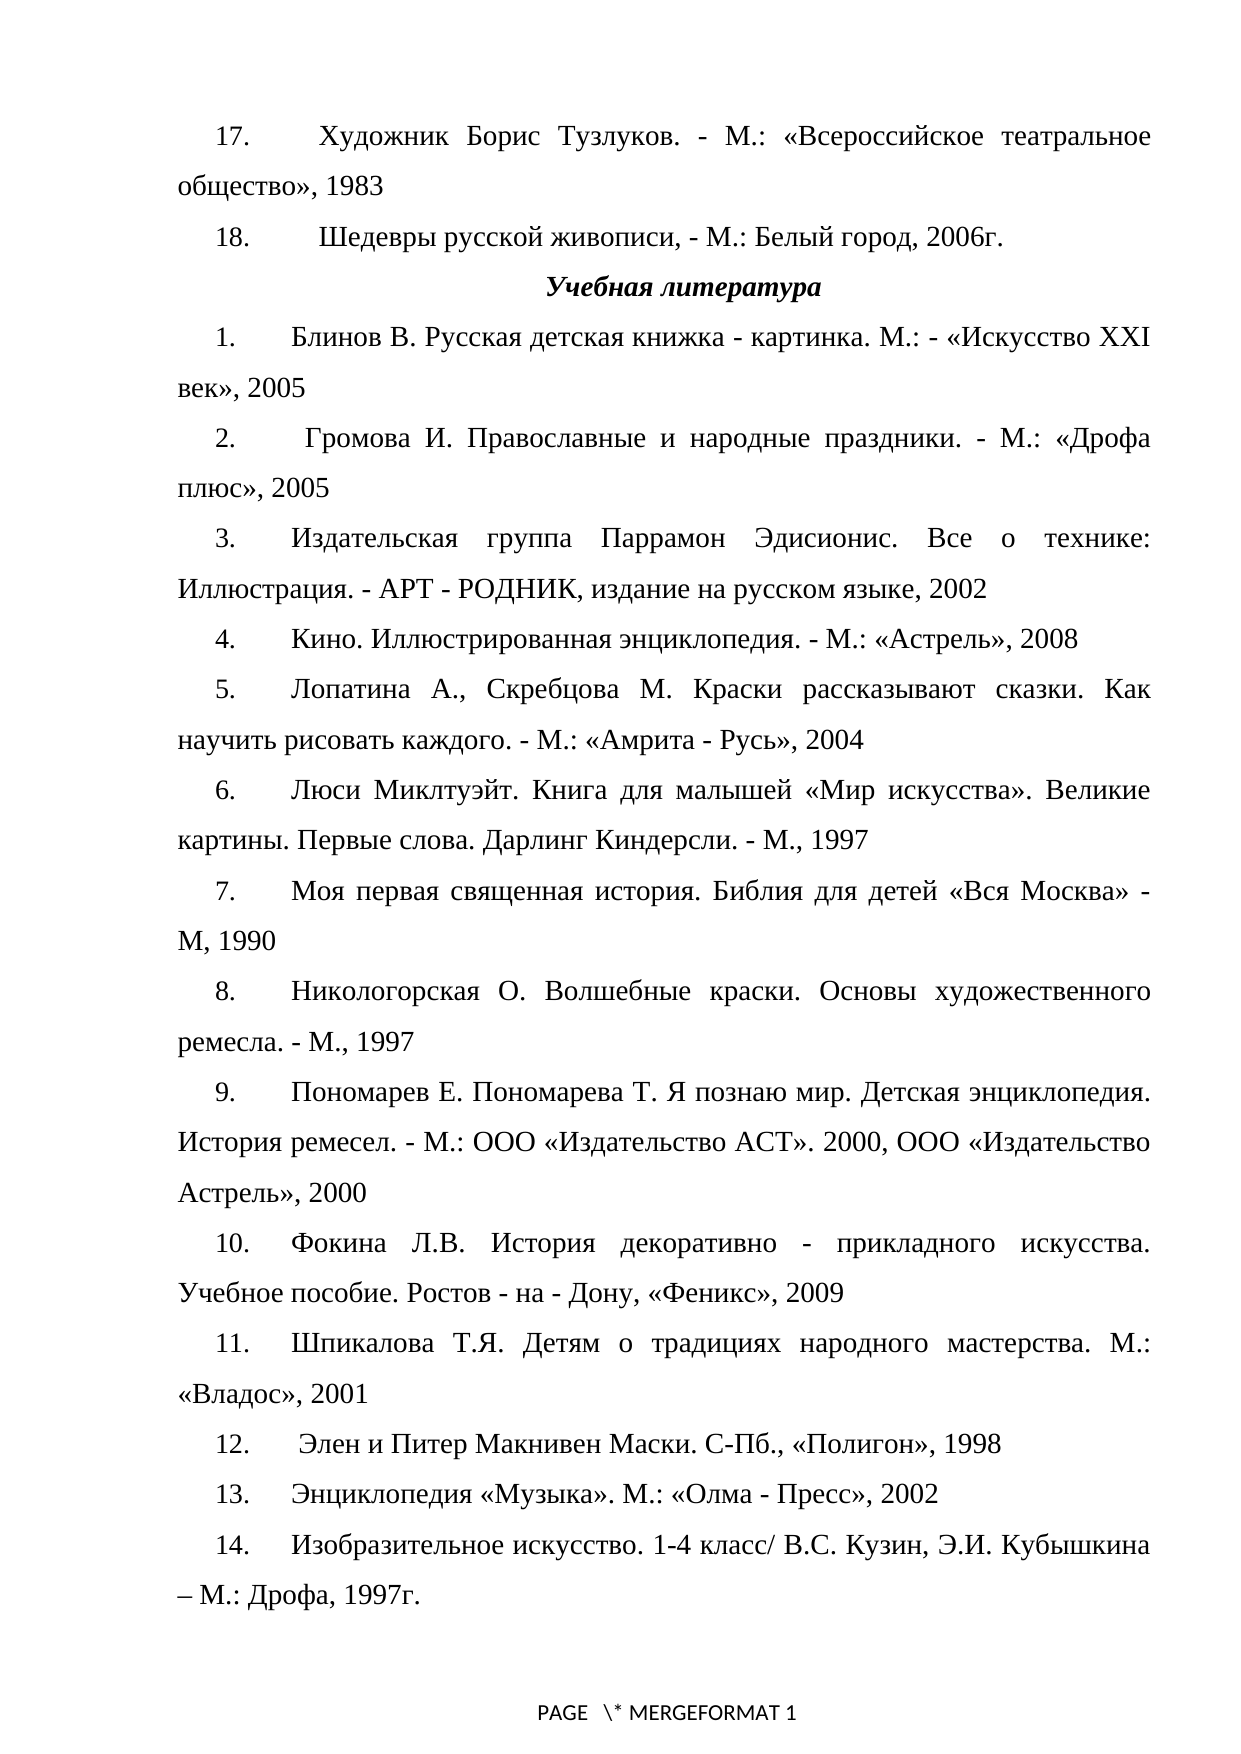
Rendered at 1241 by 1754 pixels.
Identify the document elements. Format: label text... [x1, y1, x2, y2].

list Кино. Иллюстрированная энциклопедия. - М.: «Астрель», 2008 [177, 621, 1152, 655]
list Люси Миклтуэйт. Книга для малышей «Мир искусства». Великие картины. Первые слова. Дарлинг Киндерсли. - М., 1997 [177, 772, 1152, 856]
list Блинов В. Русская детская книжка - картинка. М.: - «Искусство XXI век», 2005 [177, 319, 1152, 403]
list Лопатина А., Скребцова М. Краски рассказывают сказки. Как научить рисовать каждого. - М.: «Амрита - Русь», 2004 [177, 672, 1152, 755]
list Никологорская О. Волшебные краски. Основы художественного ремесла. - М., 1997 [177, 973, 1152, 1057]
list Моя первая священная история. Библия для детей «Вся Москва» - М, 1990 [177, 873, 1152, 957]
list Изобразительное искусство. 1-4 класс/ В.С. Кузин, Э.И. Кубышкина – М.: Дрофа, 1997г. [177, 1527, 1152, 1611]
text Учебная литература [215, 269, 1152, 303]
list Пономарев Е. Пономарева Т. Я познаю мир. Детская энциклопедия. История ремесел. - М.: ООО «Издательство АСТ». 2000, ООО «Издательство Астрель», 2000 [177, 1074, 1152, 1208]
list Издательская группа Паррамон Эдисионис. Все о технике: Иллюстрация. - АРТ - РОДНИК, издание на русском языке, 2002 [177, 521, 1152, 604]
list Художник Борис Тузлуков. - М.: «Всероссийское театральное общество», 1983 [177, 118, 1152, 202]
list Шедевры русской живописи, - М.: Белый город, 2006г. [177, 219, 1152, 252]
list Шпикалова Т.Я. Детям о традициях народного мастерства. М.: «Владос», 2001 [177, 1326, 1152, 1409]
list Энциклопедия «Музыка». М.: «Олма - Пресс», 2002 [177, 1477, 1152, 1510]
list Громова И. Православные и народные праздники. - М.: «Дрофа плюс», 2005 [177, 420, 1152, 504]
list Фокина Л.В. История декоративно - прикладного искусства. Учебное пособие. Ростов - на - Дону, «Феникс», 2009 [177, 1225, 1152, 1309]
list Элен и Питер Макнивен Маски. С-Пб., «Полигон», 1998 [177, 1426, 1152, 1460]
